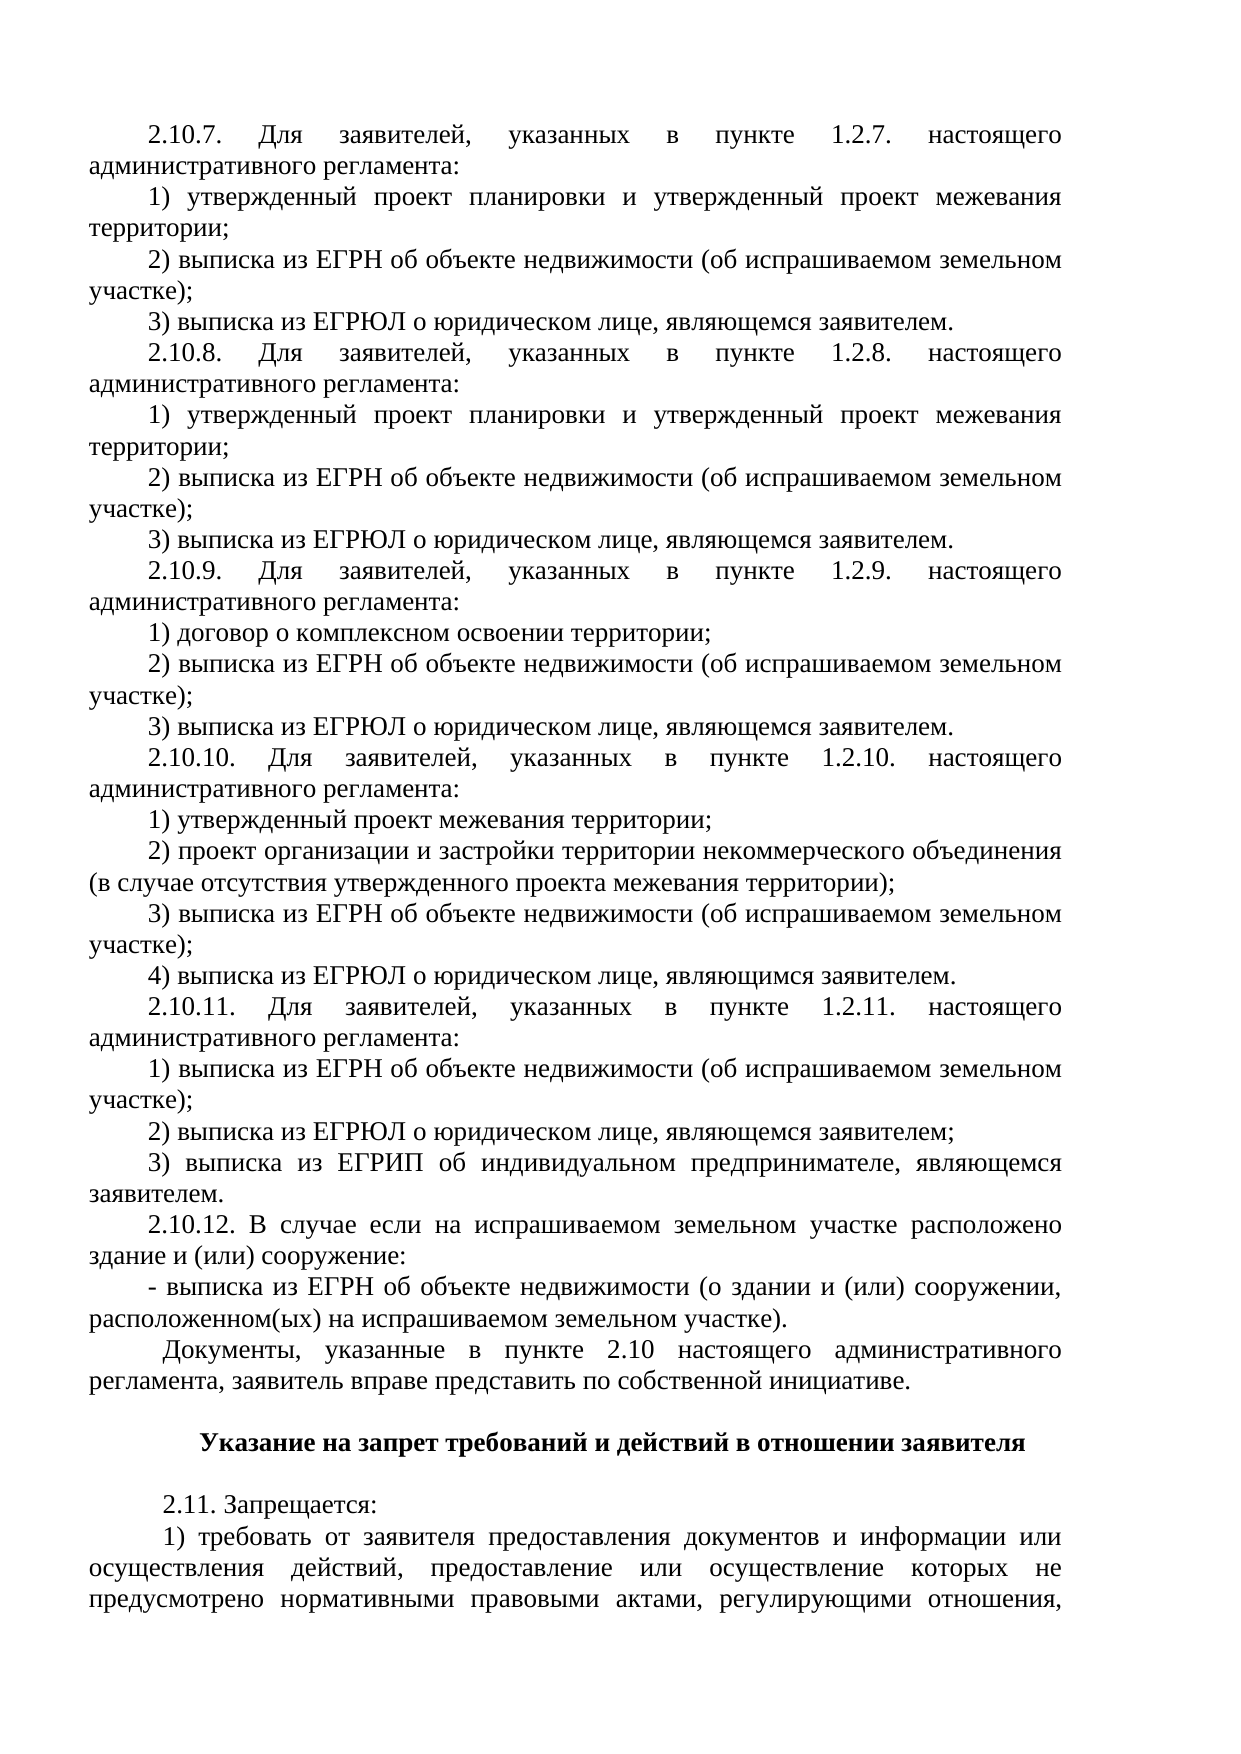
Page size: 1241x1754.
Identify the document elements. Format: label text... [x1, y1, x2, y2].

text 3) выписка из ЕГРЮЛ о юридическом лице, являющемся заявителем. [89, 305, 1063, 336]
text 2.10.9. Для заявителей, указанных в пункте 1.2.9. настоящего административного регламента: [89, 554, 1063, 616]
text 3) выписка из ЕГРН об объекте недвижимости (об испрашиваемом земельном участке); [89, 897, 1063, 959]
text 1) утвержденный проект планировки и утвержденный проект межевания территории; [89, 180, 1063, 243]
text - выписка из ЕГРН об объекте недвижимости (о здании и (или) сооружении, расположенном(ых) на испрашиваемом земельном участке). [89, 1271, 1063, 1333]
text 2.10.10. Для заявителей, указанных в пункте 1.2.10. настоящего административного регламента: [89, 741, 1063, 803]
text Указание на запрет требований и действий в отношении заявителя [89, 1426, 1063, 1457]
text 1) утвержденный проект межевания территории; [89, 803, 1063, 834]
text 2.10.12. В случае если на испрашиваемом земельном участке расположено здание и (или) сооружение: [89, 1208, 1063, 1271]
text 1) утвержденный проект планировки и утвержденный проект межевания территории; [89, 398, 1063, 461]
text 3) выписка из ЕГРИП об индивидуальном предпринимателе, являющемся заявителем. [89, 1146, 1063, 1208]
text 1) выписка из ЕГРН об объекте недвижимости (об испрашиваемом земельном участке); [89, 1052, 1063, 1115]
text 2) выписка из ЕГРН об объекте недвижимости (об испрашиваемом земельном участке); [89, 648, 1063, 710]
text 2) выписка из ЕГРН об объекте недвижимости (об испрашиваемом земельном участке); [89, 243, 1063, 305]
text Документы, указанные в пункте 2.10 настоящего административного регламента, заявитель вправе представить по собственной инициативе. [89, 1333, 1063, 1395]
text 3) выписка из ЕГРЮЛ о юридическом лице, являющемся заявителем. [89, 710, 1063, 741]
text 2.10.8. Для заявителей, указанных в пункте 1.2.8. настоящего административного регламента: [89, 336, 1063, 398]
text 2) выписка из ЕГРН об объекте недвижимости (об испрашиваемом земельном участке); [89, 461, 1063, 523]
text 3) выписка из ЕГРЮЛ о юридическом лице, являющемся заявителем. [89, 523, 1063, 554]
text 2) выписка из ЕГРЮЛ о юридическом лице, являющемся заявителем; [89, 1115, 1063, 1146]
text 4) выписка из ЕГРЮЛ о юридическом лице, являющимся заявителем. [89, 959, 1063, 990]
text 2.11. Запрещается: [89, 1488, 1063, 1520]
text 2.10.7. Для заявителей, указанных в пункте 1.2.7. настоящего административного регламента: [89, 118, 1063, 180]
text 2) проект организации и застройки территории некоммерческого объединения (в случае отсутствия утвержденного проекта межевания территории); [89, 834, 1063, 897]
text 2.10.11. Для заявителей, указанных в пункте 1.2.11. настоящего административного регламента: [89, 990, 1063, 1052]
text 1) договор о комплексном освоении территории; [89, 616, 1063, 648]
